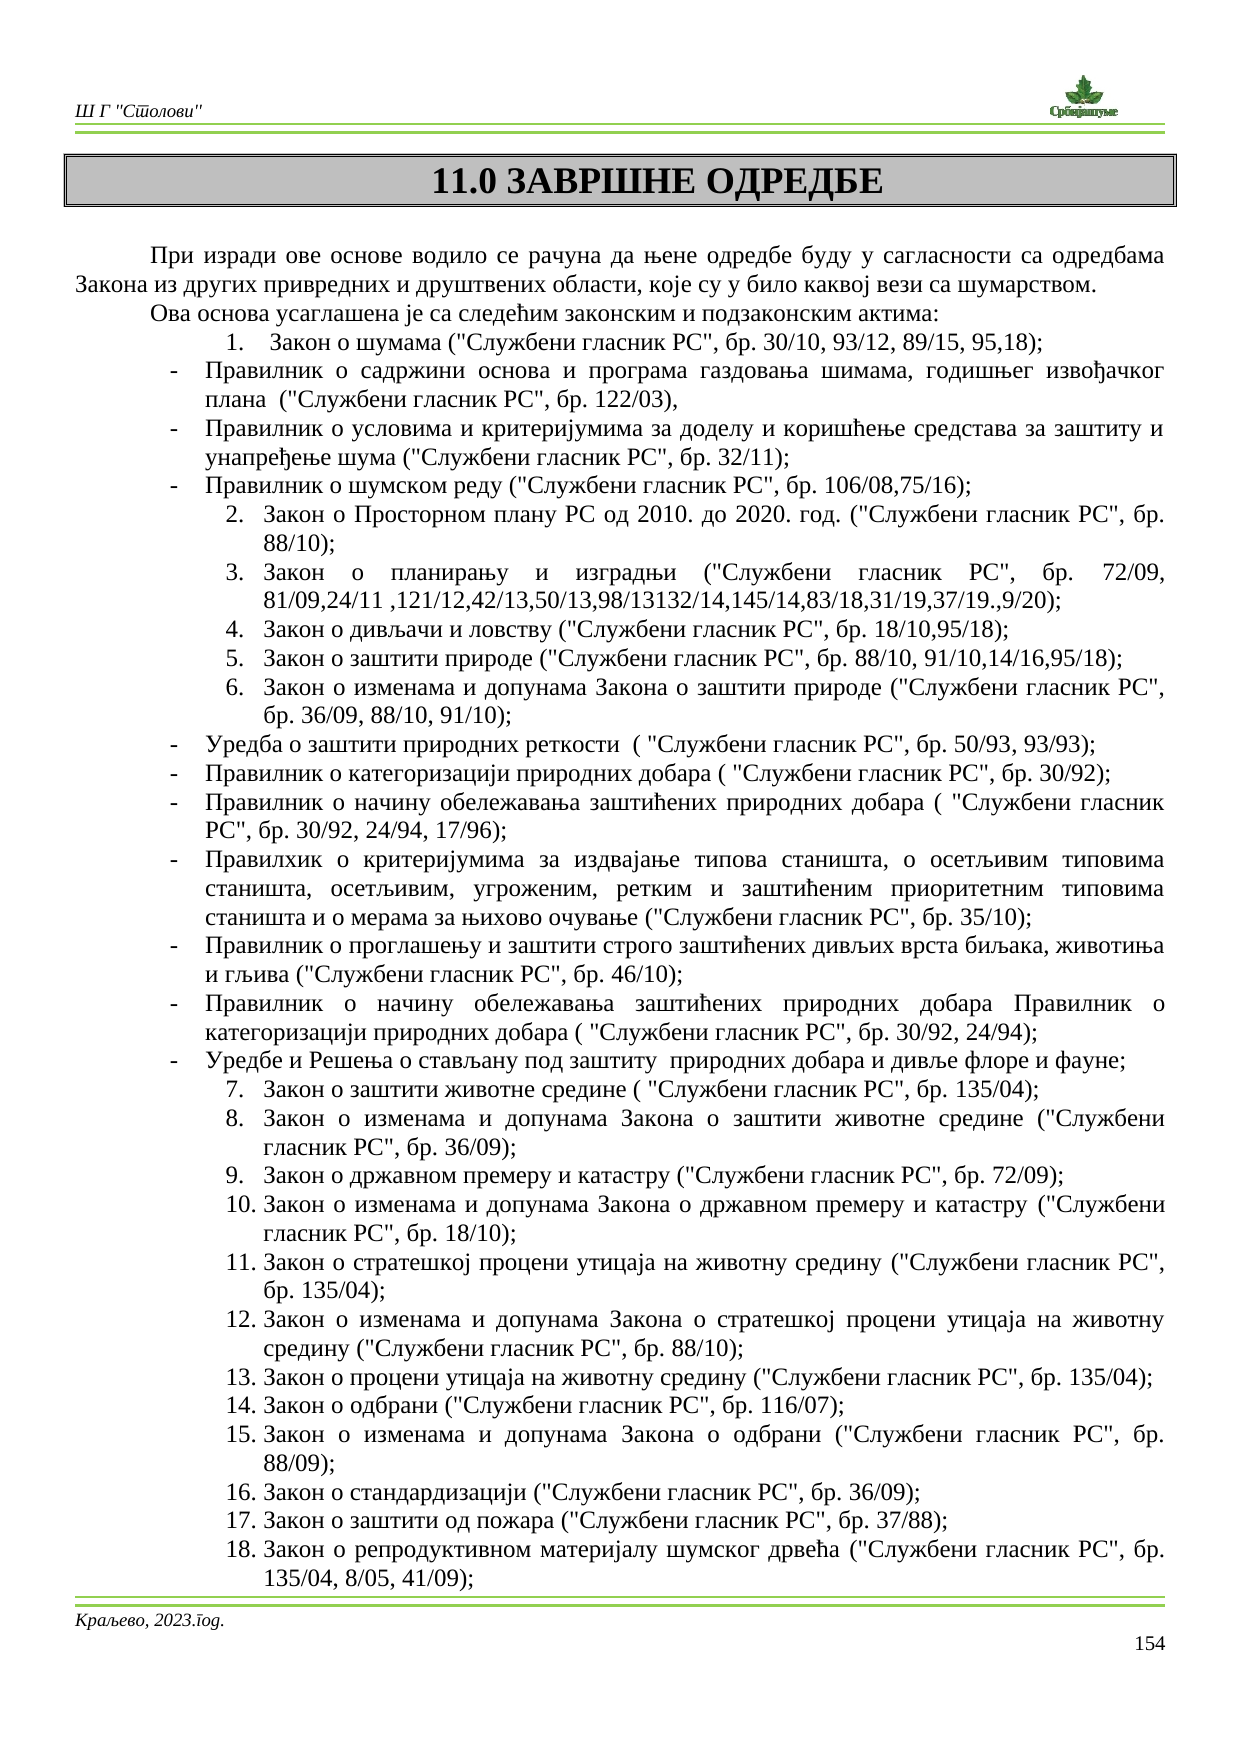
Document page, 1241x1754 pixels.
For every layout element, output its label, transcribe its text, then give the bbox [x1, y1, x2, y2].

list Правилник о начину обележавања заштићених природних добара Правилник о категоризацији природних добара ( "Службени гласник РС", бр. 30/92, 24/94); [169, 988, 1165, 1046]
list Закон о заштити животне средине ( "Службени гласник РС", бр. 135/04); [225, 1074, 1165, 1103]
list Закон о планирању и изградњи ("Службени гласник РС", бр. 72/09, 81/09,24/11 ,121/12,42/13,50/13,98/13132/14,145/14,83/18,31/19,37/19.,9/20); [225, 557, 1165, 614]
list Уредбе и Решења о стављану под заштиту природних добара и дивље флоре и фауне; [169, 1046, 1165, 1074]
list Закон о стратешкој процени утицаја на животну средину ("Службени гласник РС", бр. 135/04); [225, 1247, 1165, 1304]
list Закон о заштити од пожара ("Службени гласник РС", бр. 37/88); [225, 1506, 1165, 1534]
list Закон о шумама ("Службени гласник РС", бр. 30/10, 93/12, 89/15, 95,18); [225, 327, 1165, 356]
list Уредба о заштити природних реткости ( "Службени гласник РС", бр. 50/93, 93/93); [169, 729, 1165, 758]
list Правилник о категоризацији природних добара ( "Службени гласник РС", бр. 30/92); [169, 758, 1165, 787]
text При изради ове основе водило се рачуна да њене одредбе буду у сагласности са одредбама Закона из других привредних и друштвених области, које су у било каквој вези са шумарством. [75, 241, 1165, 298]
list Закон о стандардизацији ("Службени гласник РС", бр. 36/09); [225, 1477, 1165, 1506]
list Закон о изменама и допунама Закона о заштити животне средине ("Службени гласник РС", бр. 36/09); [225, 1103, 1165, 1161]
list Правилник о шумском реду ("Службени гласник РС", бр. 106/08,75/16); [169, 471, 1165, 499]
list Закон о процени утицаја на животну средину ("Службени гласник РС", бр. 135/04); [225, 1362, 1165, 1391]
list Закон о државном премеру и катастру ("Службени гласник РС", бр. 72/09); [225, 1161, 1165, 1189]
list Закон о одбрани ("Службени гласник РС", бр. 116/07); [225, 1391, 1165, 1419]
list Правилник о садржини основа и програма газдовања шимама, годишњег извођачког плана ("Службени гласник РС", бр. 122/03), [169, 356, 1165, 413]
text Ова основа усаглашена је са следећим законским и подзаконским актима: [75, 298, 1165, 327]
picture [1050, 75, 1119, 118]
list Правилник о начину обележавања заштићених природних добара ( "Службени гласник РС", бр. 30/92, 24/94, 17/96); [169, 787, 1165, 844]
list Закон о изменама и допунама Закона о стратешкој процени утицаја на животну средину ("Службени гласник РС", бр. 88/10); [225, 1304, 1165, 1362]
list Правилхик о критеријумима за издвајање типова станишта, о осетљивим типовима станишта, осетљивим, угроженим, ретким и заштићеним приоритетним типовима станишта и о мерама за њихово очување ("Службени гласник РС", бр. 35/10); [169, 844, 1165, 931]
list Закон о изменама и допунама Закона о заштити природе ("Службени гласник РС", бр. 36/09, 88/10, 91/10); [225, 672, 1165, 729]
list Закон о дивљачи и ловству ("Службени гласник РС", бр. 18/10,95/18); [225, 614, 1165, 643]
list Закон о Просторном плану РС од 2010. до 2020. год. ("Службени гласник РС", бр. 88/10); [225, 499, 1165, 557]
list Закон о изменама и допунама Закона о одбрани ("Службени гласник РС", бр. 88/09); [225, 1419, 1165, 1477]
text 11.0 ЗАВРШНЕ ОДРЕДБЕ [67, 157, 1173, 204]
list Правилник о проглашењу и заштити строго заштићених дивљих врста биљака, животиња и гљива ("Службени гласник РС", бр. 46/10); [169, 931, 1165, 988]
list Закон о изменама и допунама Закона о државном премеру и катастру ("Службени гласник РС", бр. 18/10); [225, 1189, 1165, 1247]
list Закон о заштити природе ("Службени гласник РС", бр. 88/10, 91/10,14/16,95/18); [225, 643, 1165, 672]
list Закон о репродуктивном материјалу шумског дрвећа ("Службени гласник РС", бр. 135/04, 8/05, 41/09); [225, 1534, 1165, 1592]
list Правилник о условима и критеријумима за доделу и коришћење средстава за заштиту и унапређење шума ("Службени гласник РС", бр. 32/11); [169, 413, 1165, 471]
